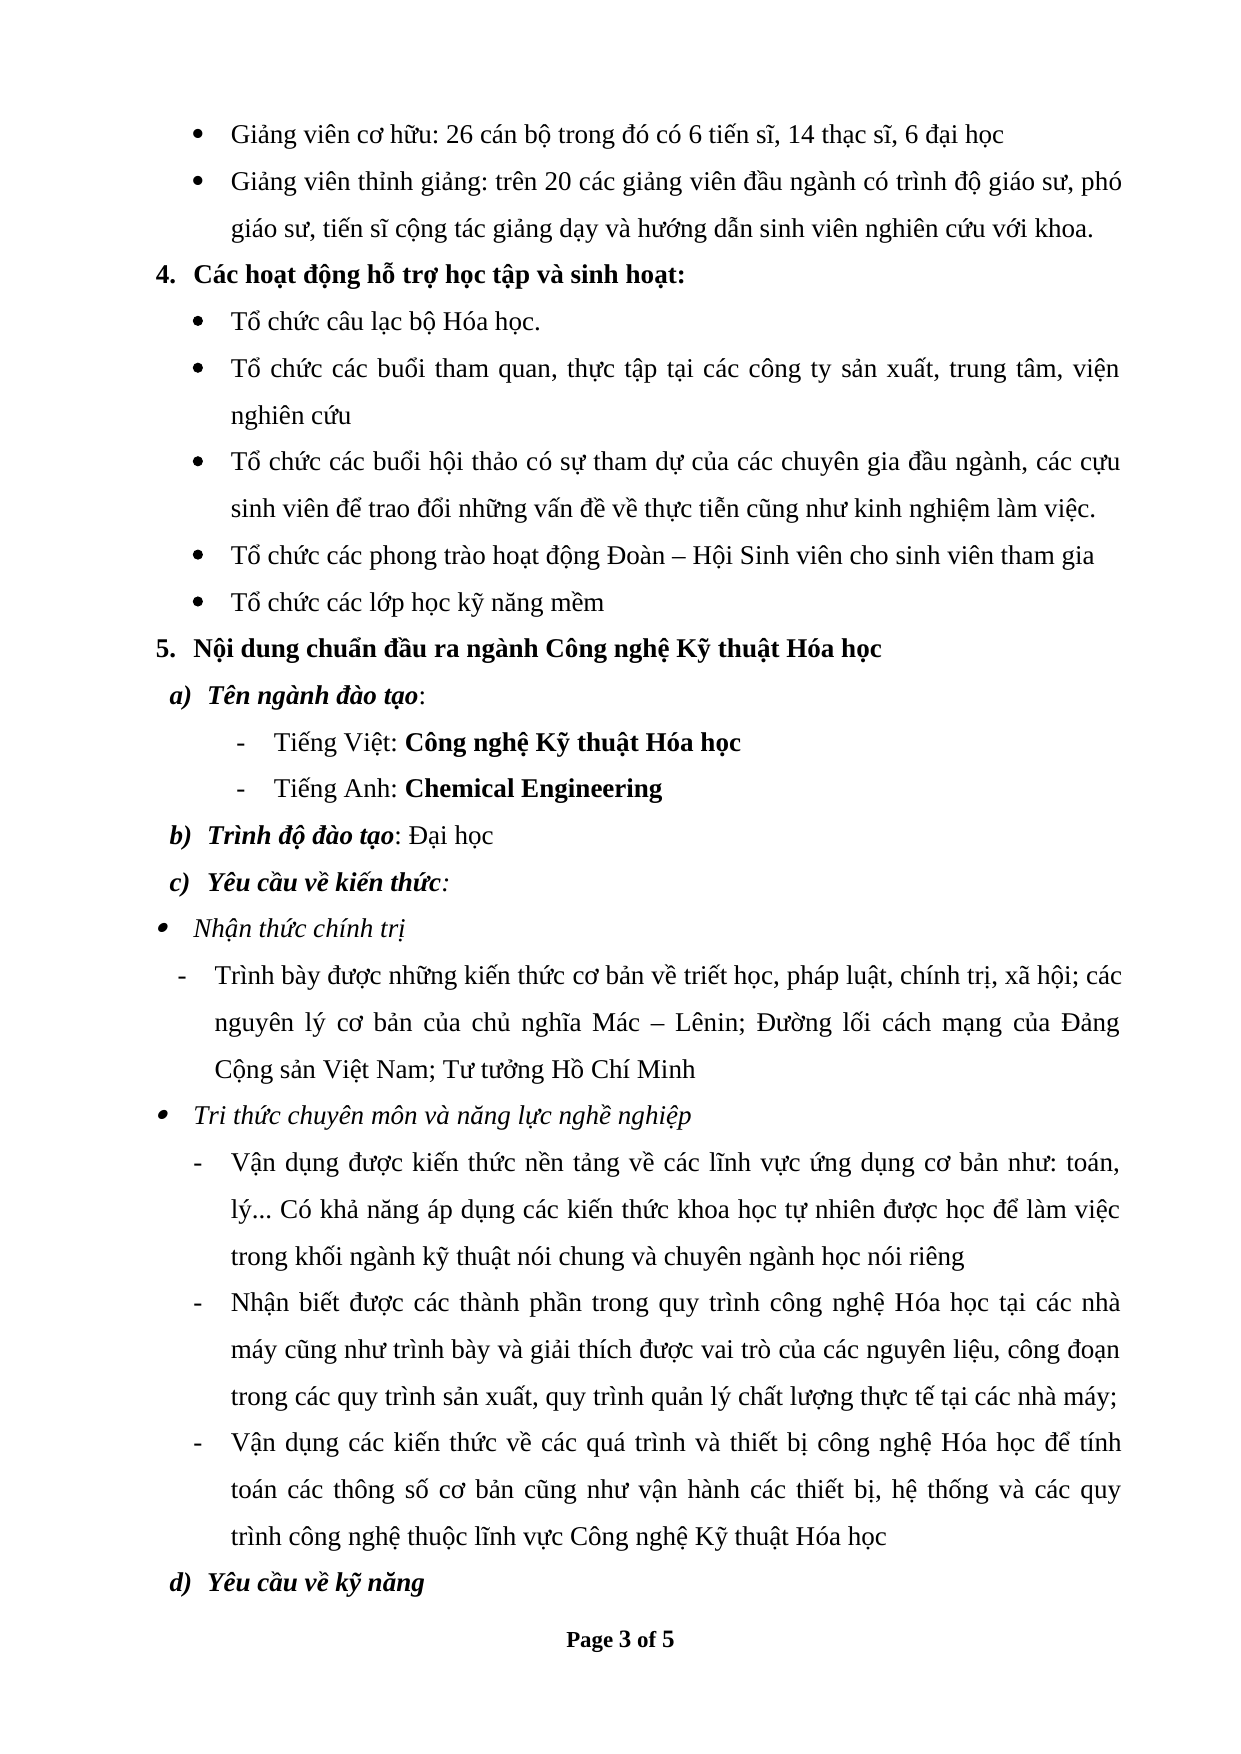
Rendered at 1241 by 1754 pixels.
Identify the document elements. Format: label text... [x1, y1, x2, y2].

list Tổ chức câu lạc bộ Hóa học. [193, 305, 1122, 336]
list Tổ chức các phong trào hoạt động Đoàn – Hội Sinh viên cho sinh viên tham gia [193, 539, 1122, 570]
list Trình độ đào tạo: Đại học [169, 819, 1122, 850]
list Tổ chức các lớp học kỹ năng mềm [193, 586, 1122, 617]
list Tổ chức các buổi hội thảo có sự tham dự của các chuyên gia đầu ngành, các cựu sinh viên để trao đổi những vấn đề về thực tiễn cũng như kinh nghiệm làm việc. [193, 445, 1122, 523]
list Nhận biết được các thành phần trong quy trình công nghệ Hóa học tại các nhà máy cũng như trình bày và giải thích được vai trò của các nguyên liệu, công đoạn trong các quy trình sản xuất, quy trình quản lý chất lượng thực tế tại các nhà máy; [193, 1286, 1122, 1411]
list Các hoạt động hỗ trợ học tập và sinh hoạt: [156, 258, 1122, 289]
list Yêu cầu về kiến thức: [169, 866, 1122, 897]
list Yêu cầu về kỹ năng [169, 1566, 1122, 1597]
list Nhận thức chính trị [156, 913, 1122, 944]
list Giảng viên thỉnh giảng: trên 20 các giảng viên đầu ngành có trình độ giáo sư, phó giáo sư, tiến sĩ cộng tác giảng dạy và hướng dẫn sinh viên nghiên cứu với khoa. [193, 165, 1122, 243]
list Tri thức chuyên môn và năng lực nghề nghiệp [156, 1099, 1122, 1131]
list Giảng viên cơ hữu: 26 cán bộ trong đó có 6 tiến sĩ, 14 thạc sĩ, 6 đại học [193, 118, 1122, 149]
list Tiếng Việt: Công nghệ Kỹ thuật Hóa học [236, 726, 1122, 757]
list Trình bày được những kiến thức cơ bản về triết học, pháp luật, chính trị, xã hội; các nguyên lý cơ bản của chủ nghĩa Mác – Lênin; Đường lối cách mạng của Đảng Cộng sản Việt Nam; Tư tưởng Hồ Chí Minh [177, 959, 1122, 1084]
list Tên ngành đào tạo: [169, 679, 1122, 710]
list Nội dung chuẩn đầu ra ngành Công nghệ Kỹ thuật Hóa học [156, 633, 1122, 664]
list Tổ chức các buổi tham quan, thực tập tại các công ty sản xuất, trung tâm, viện nghiên cứu [193, 352, 1122, 430]
list Tiếng Anh: Chemical Engineering [236, 773, 1122, 804]
list Vận dụng các kiến thức về các quá trình và thiết bị công nghệ Hóa học để tính toán các thông số cơ bản cũng như vận hành các thiết bị, hệ thống và các quy trình công nghệ thuộc lĩnh vực Công nghệ Kỹ thuật Hóa học [193, 1426, 1122, 1551]
list Vận dụng được kiến thức nền tảng về các lĩnh vực ứng dụng cơ bản như: toán, lý... Có khả năng áp dụng các kiến thức khoa học tự nhiên được học để làm việc trong khối ngành kỹ thuật nói chung và chuyên ngành học nói riêng [193, 1146, 1122, 1271]
